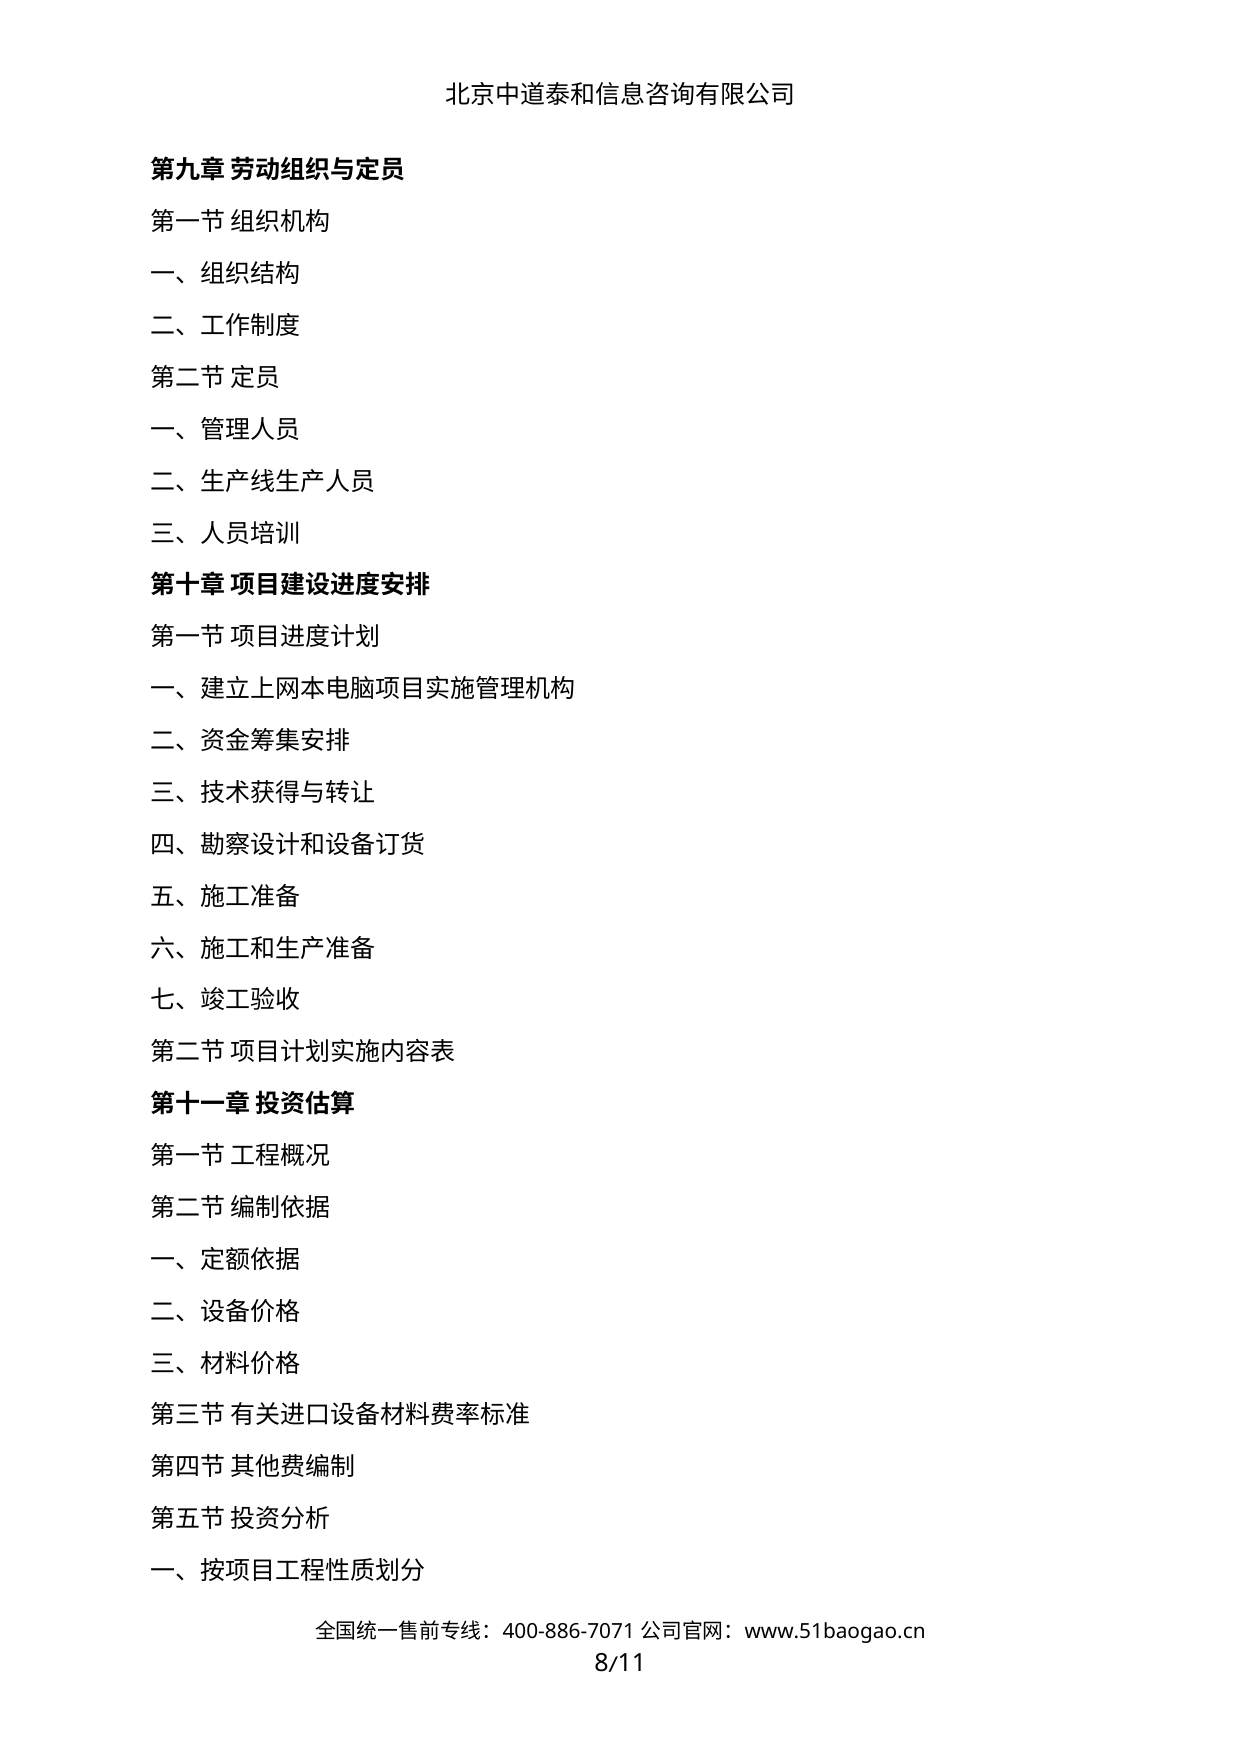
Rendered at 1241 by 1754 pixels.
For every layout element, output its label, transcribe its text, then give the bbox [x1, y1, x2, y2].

text 一、组织结构 [150, 254, 1090, 290]
text 一、管理人员 [150, 409, 1090, 446]
text 第十章 项目建设进度安排 [150, 565, 1090, 601]
text 一、定额依据 [150, 1239, 1090, 1276]
text 三、技术获得与转让 [150, 772, 1090, 809]
text 二、生产线生产人员 [150, 461, 1090, 497]
text 第三节 有关进口设备材料费率标准 [150, 1395, 1090, 1431]
text 第二节 项目计划实施内容表 [150, 1032, 1090, 1068]
text 六、施工和生产准备 [150, 928, 1090, 964]
text 三、人员培训 [150, 513, 1090, 549]
text 第五节 投资分析 [150, 1499, 1090, 1535]
text 第一节 项目进度计划 [150, 617, 1090, 653]
text 第十一章 投资估算 [150, 1084, 1090, 1120]
text 第九章 劳动组织与定员 [150, 150, 1090, 186]
text 第一节 组织机构 [150, 202, 1090, 238]
text 五、施工准备 [150, 876, 1090, 912]
text 一、按项目工程性质划分 [150, 1551, 1090, 1587]
text 一、建立上网本电脑项目实施管理机构 [150, 669, 1090, 705]
text 二、资金筹集安排 [150, 721, 1090, 757]
text 二、设备价格 [150, 1291, 1090, 1327]
text 第二节 编制依据 [150, 1187, 1090, 1224]
text 三、材料价格 [150, 1343, 1090, 1379]
text 第二节 定员 [150, 357, 1090, 394]
text 四、勘察设计和设备订货 [150, 824, 1090, 861]
text 七、竣工验收 [150, 980, 1090, 1016]
text 第一节 工程概况 [150, 1136, 1090, 1172]
text 第四节 其他费编制 [150, 1447, 1090, 1483]
text 二、工作制度 [150, 306, 1090, 342]
